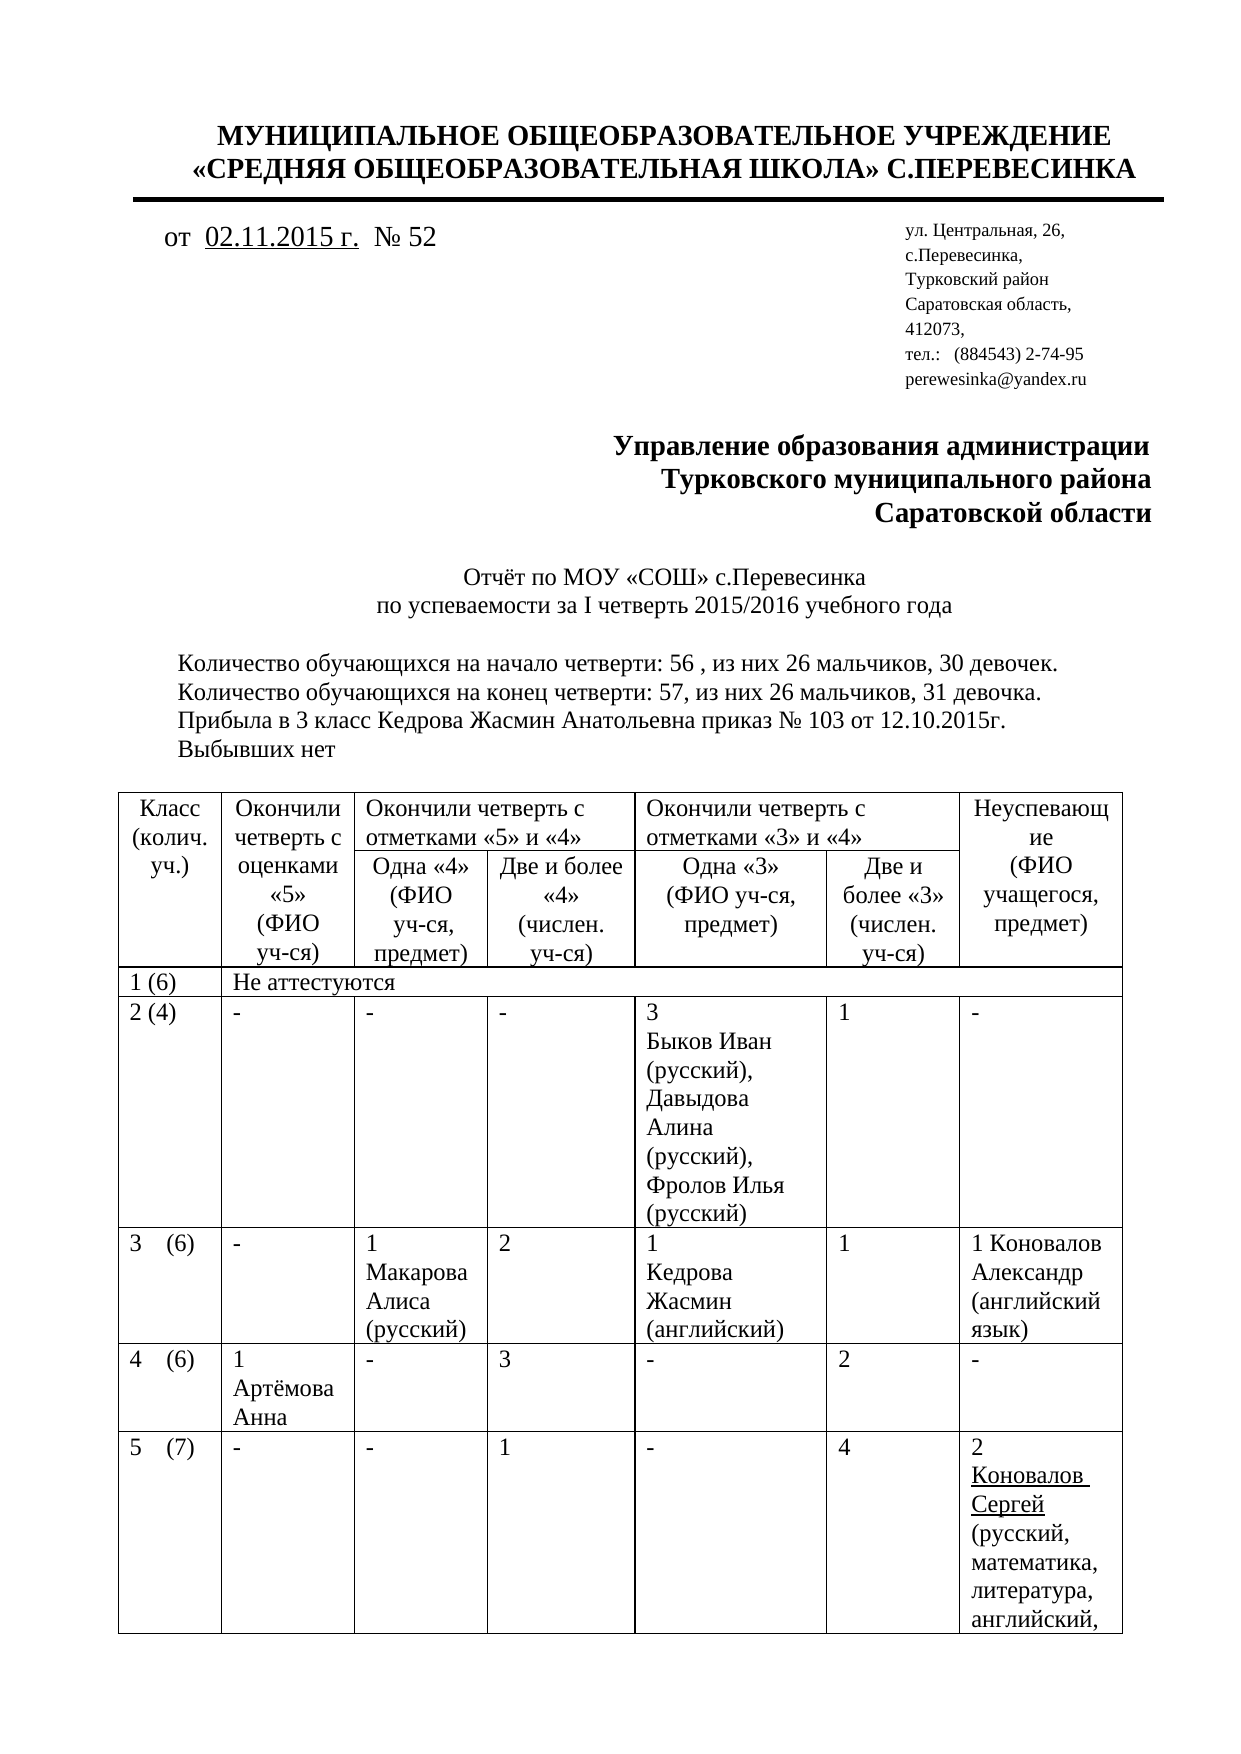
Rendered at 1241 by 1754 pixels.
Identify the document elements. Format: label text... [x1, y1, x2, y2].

table_cell - [960, 1344, 1122, 1431]
table_cell - [355, 1432, 487, 1633]
text Турковского муниципального района [177, 461, 1152, 495]
table_cell 5 (7) [119, 1432, 221, 1633]
table_header от 02.11.2015 г. № 52 [157, 219, 898, 394]
table_cell Две и более «3» (числен. уч-ся) [827, 851, 959, 966]
table_header Окончили четверть с оценками «5» (ФИО уч-ся) [222, 793, 354, 966]
table_cell - [960, 997, 1122, 1227]
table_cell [960, 1432, 1122, 1633]
table_header Окончили четверть с отметками «5» и «4» [355, 793, 634, 850]
text Управление образования администрации [177, 428, 1152, 461]
table_cell 3 [488, 1344, 634, 1431]
text Прибыла в 3 класс Кедрова Жасмин Анатольевна приказ № 103 от 12.10.2015г. [177, 706, 1152, 734]
table_cell 3 Быков Иван (русский), Давыдова Алина (русский), Фролов Илья (русский) [636, 997, 826, 1227]
text Саратовской области [177, 495, 1152, 528]
table_cell 1 Коновалов Александр (английский язык) [960, 1228, 1122, 1343]
text по успеваемости за I четверть 2015/2016 учебного года [177, 591, 1152, 619]
table_cell 1 Макарова Алиса (русский) [355, 1228, 487, 1343]
table_header Класс (колич. уч.) [119, 793, 221, 966]
table_cell Не аттестуются [222, 968, 1122, 996]
text МУНИЦИПАЛЬНОЕ ОБЩЕОБРАЗОВАТЕЛЬНОЕ УЧРЕЖДЕНИЕ [177, 118, 1152, 152]
table_cell - [222, 997, 354, 1227]
table_header Окончили четверть с отметками «3» и «4» [636, 793, 959, 850]
table_cell 1 [827, 997, 959, 1227]
table_cell Одна «4» (ФИО уч-ся, предмет) [355, 851, 487, 966]
table_cell 1 [827, 1228, 959, 1343]
table_cell 4 [827, 1432, 959, 1633]
text Выбывших нет [177, 734, 1152, 763]
table_cell - [488, 997, 634, 1227]
table_cell 2 [827, 1344, 959, 1431]
table_cell 1 [488, 1432, 634, 1633]
table_cell 1 Кедрова Жасмин (английский) [636, 1228, 826, 1343]
table_cell 4 (6) [119, 1344, 221, 1431]
text Количество обучающихся на начало четверти: 56 , из них 26 мальчиков, 30 девочек. [177, 648, 1152, 677]
table_header ул. Центральная, 26, с.Перевесинка, Турковский район Саратовская область, 412073, тел.: (884543) 2-74-95 perewesinka@yandex.ru [898, 219, 1172, 394]
table_cell Одна «3» (ФИО уч-ся, предмет) [636, 851, 826, 966]
table_cell - [636, 1344, 826, 1431]
table_header Неуспевающие (ФИО учащегося, предмет) [960, 793, 1122, 966]
text Отчёт по МОУ «СОШ» с.Перевесинка [177, 562, 1152, 591]
text «СРЕДНЯЯ ОБЩЕОБРАЗОВАТЕЛЬНАЯ ШКОЛА» С.ПЕРЕВЕСИНКА [177, 152, 1152, 185]
text Количество обучающихся на конец четверти: 57, из них 26 мальчиков, 31 девочка. [177, 677, 1152, 706]
table_cell Две и более «4» (числен. уч-ся) [488, 851, 634, 966]
table_cell - [222, 1228, 354, 1343]
table_cell 2 [488, 1228, 634, 1343]
table_cell - [636, 1432, 826, 1633]
table_cell 1 (6) [119, 968, 221, 996]
table_cell - [222, 1432, 354, 1633]
table_cell 1 Артёмова Анна [222, 1344, 354, 1431]
table_cell 2 (4) [119, 997, 221, 1227]
table_cell - [355, 997, 487, 1227]
table_cell - [355, 1344, 487, 1431]
table_cell 3 (6) [119, 1228, 221, 1343]
